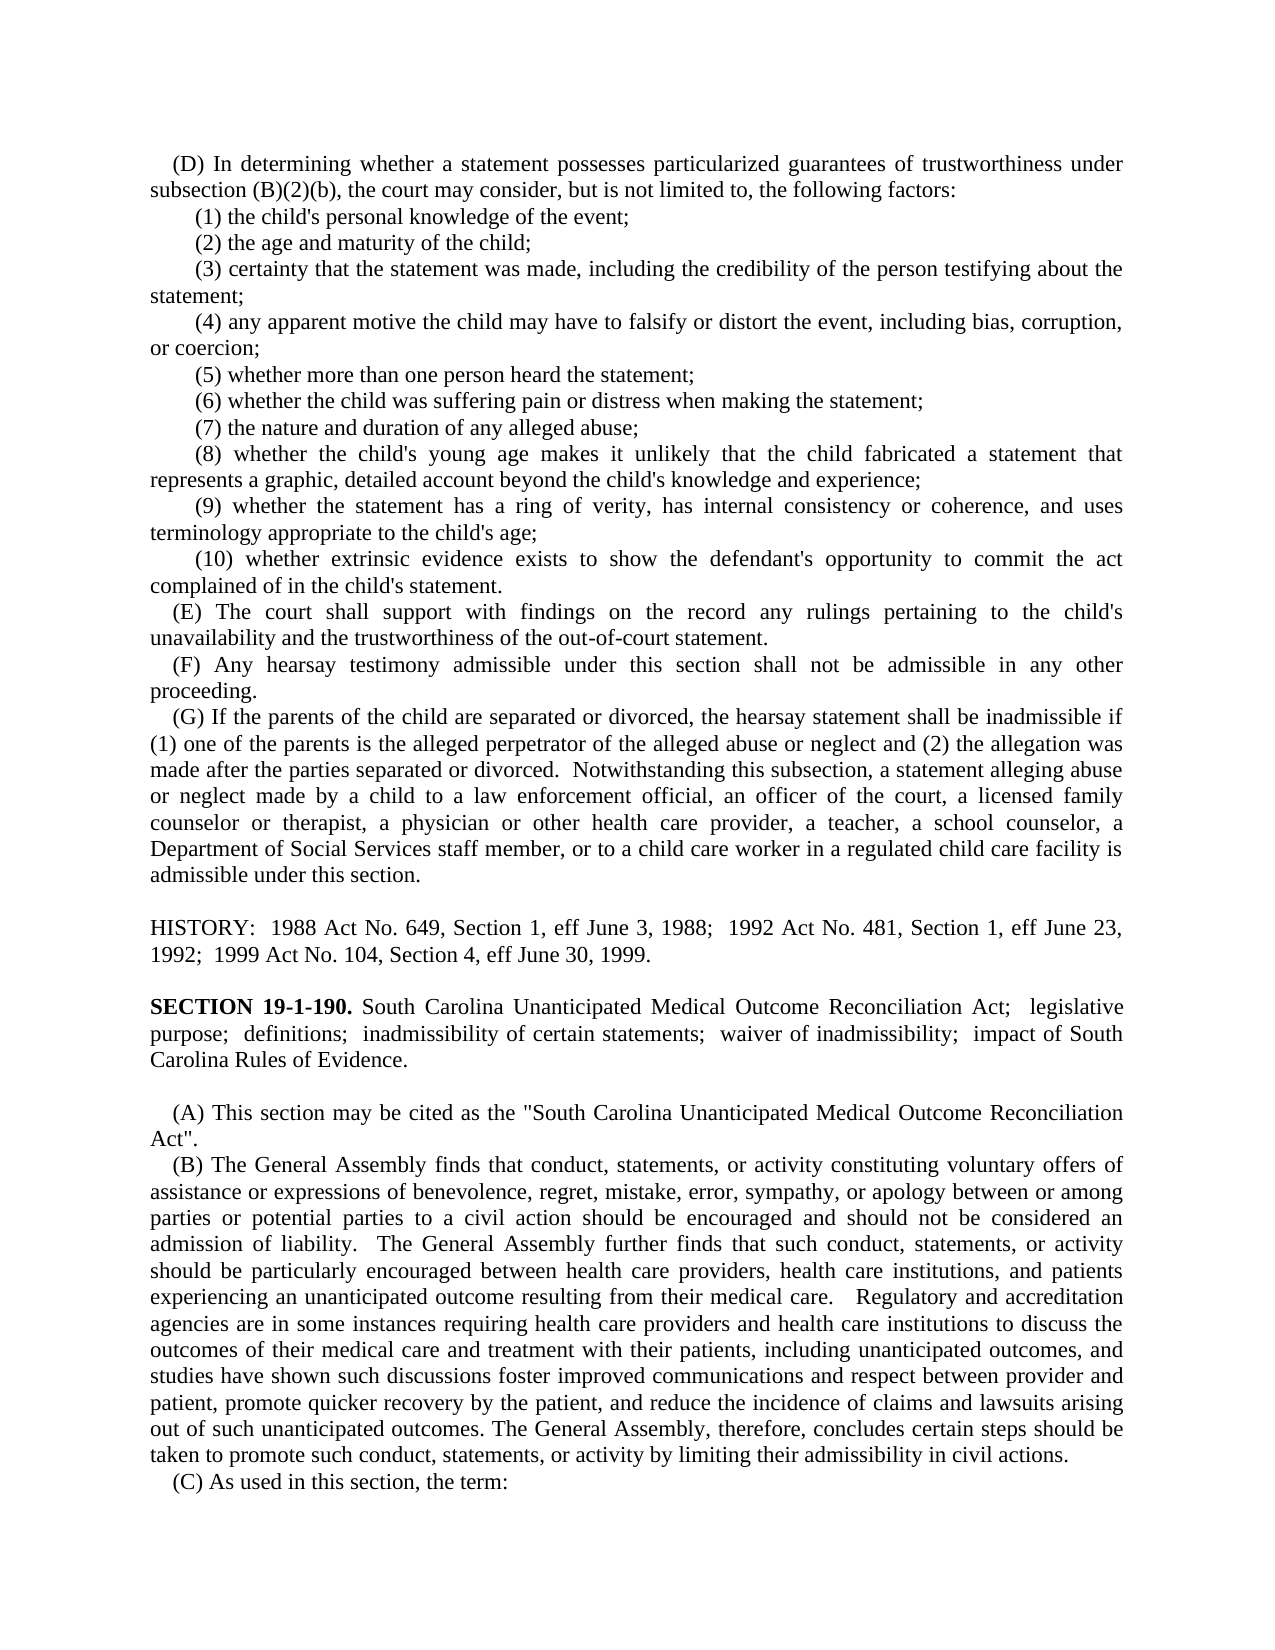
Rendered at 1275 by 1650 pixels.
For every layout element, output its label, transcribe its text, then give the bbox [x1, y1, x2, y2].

text (10) whether extrinsic evidence exists to show the defendant's opportunity to commit the act complained of in the child's statement. [150, 545, 1125, 598]
text (A) This section may be cited as the "South Carolina Unanticipated Medical Outcome Reconciliation Act". [150, 1099, 1125, 1151]
text (2) the age and maturity of the child; [150, 229, 1125, 255]
text (E) The court shall support with findings on the record any rulings pertaining to the child's unavailability and the trustworthiness of the out-of-court statement. [150, 598, 1125, 651]
text SECTION 19-1-190. South Carolina Unanticipated Medical Outcome Reconciliation Act; legislative purpose; definitions; inadmissibility of certain statements; waiver of inadmissibility; impact of South Carolina Rules of Evidence. [150, 993, 1125, 1072]
text (8) whether the child's young age makes it unlikely that the child fabricated a statement that represents a graphic, detailed account beyond the child's knowledge and experience; [150, 440, 1125, 493]
text (9) whether the statement has a ring of verity, has internal consistency or coherence, and uses terminology appropriate to the child's age; [150, 493, 1125, 545]
text (C) As used in this section, the term: [150, 1468, 1125, 1494]
text (5) whether more than one person heard the statement; [150, 361, 1125, 387]
text HISTORY: 1988 Act No. 649, Section 1, eff June 3, 1988; 1992 Act No. 481, Section 1, eff June 23, 1992; 1999 Act No. 104, Section 4, eff June 30, 1999. [150, 914, 1125, 967]
text (F) Any hearsay testimony admissible under this section shall not be admissible in any other proceeding. [150, 651, 1125, 703]
text (3) certainty that the statement was made, including the credibility of the person testifying about the statement; [150, 255, 1125, 308]
text (4) any apparent motive the child may have to falsify or distort the event, including bias, corruption, or coercion; [150, 308, 1125, 361]
text (B) The General Assembly finds that conduct, statements, or activity constituting voluntary offers of assistance or expressions of benevolence, regret, mistake, error, sympathy, or apology between or among parties or potential parties to a civil action should be encouraged and should not be considered an admission of liability. The General Assembly further finds that such conduct, statements, or activity should be particularly encouraged between health care providers, health care institutions, and patients experiencing an unanticipated outcome resulting from their medical care. Regulatory and accreditation agencies are in some instances requiring health care providers and health care institutions to discuss the outcomes of their medical care and treatment with their patients, including unanticipated outcomes, and studies have shown such discussions foster improved communications and respect between provider and patient, promote quicker recovery by the patient, and reduce the incidence of claims and lawsuits arising out of such unanticipated outcomes. The General Assembly, therefore, concludes certain steps should be taken to promote such conduct, statements, or activity by limiting their admissibility in civil actions. [150, 1151, 1125, 1468]
text (G) If the parents of the child are separated or divorced, the hearsay statement shall be inadmissible if (1) one of the parents is the alleged perpetrator of the alleged abuse or neglect and (2) the allegation was made after the parties separated or divorced. Notwithstanding this subsection, a statement alleging abuse or neglect made by a child to a law enforcement official, an officer of the court, a licensed family counselor or therapist, a physician or other health care provider, a teacher, a school counselor, a Department of Social Services staff member, or to a child care worker in a regulated child care facility is admissible under this section. [150, 703, 1125, 888]
text (1) the child's personal knowledge of the event; [150, 203, 1125, 229]
text (D) In determining whether a statement possesses particularized guarantees of trustworthiness under subsection (B)(2)(b), the court may consider, but is not limited to, the following factors: [150, 150, 1125, 203]
text (7) the nature and duration of any alleged abuse; [150, 413, 1125, 440]
text (6) whether the child was suffering pain or distress when making the statement; [150, 387, 1125, 413]
